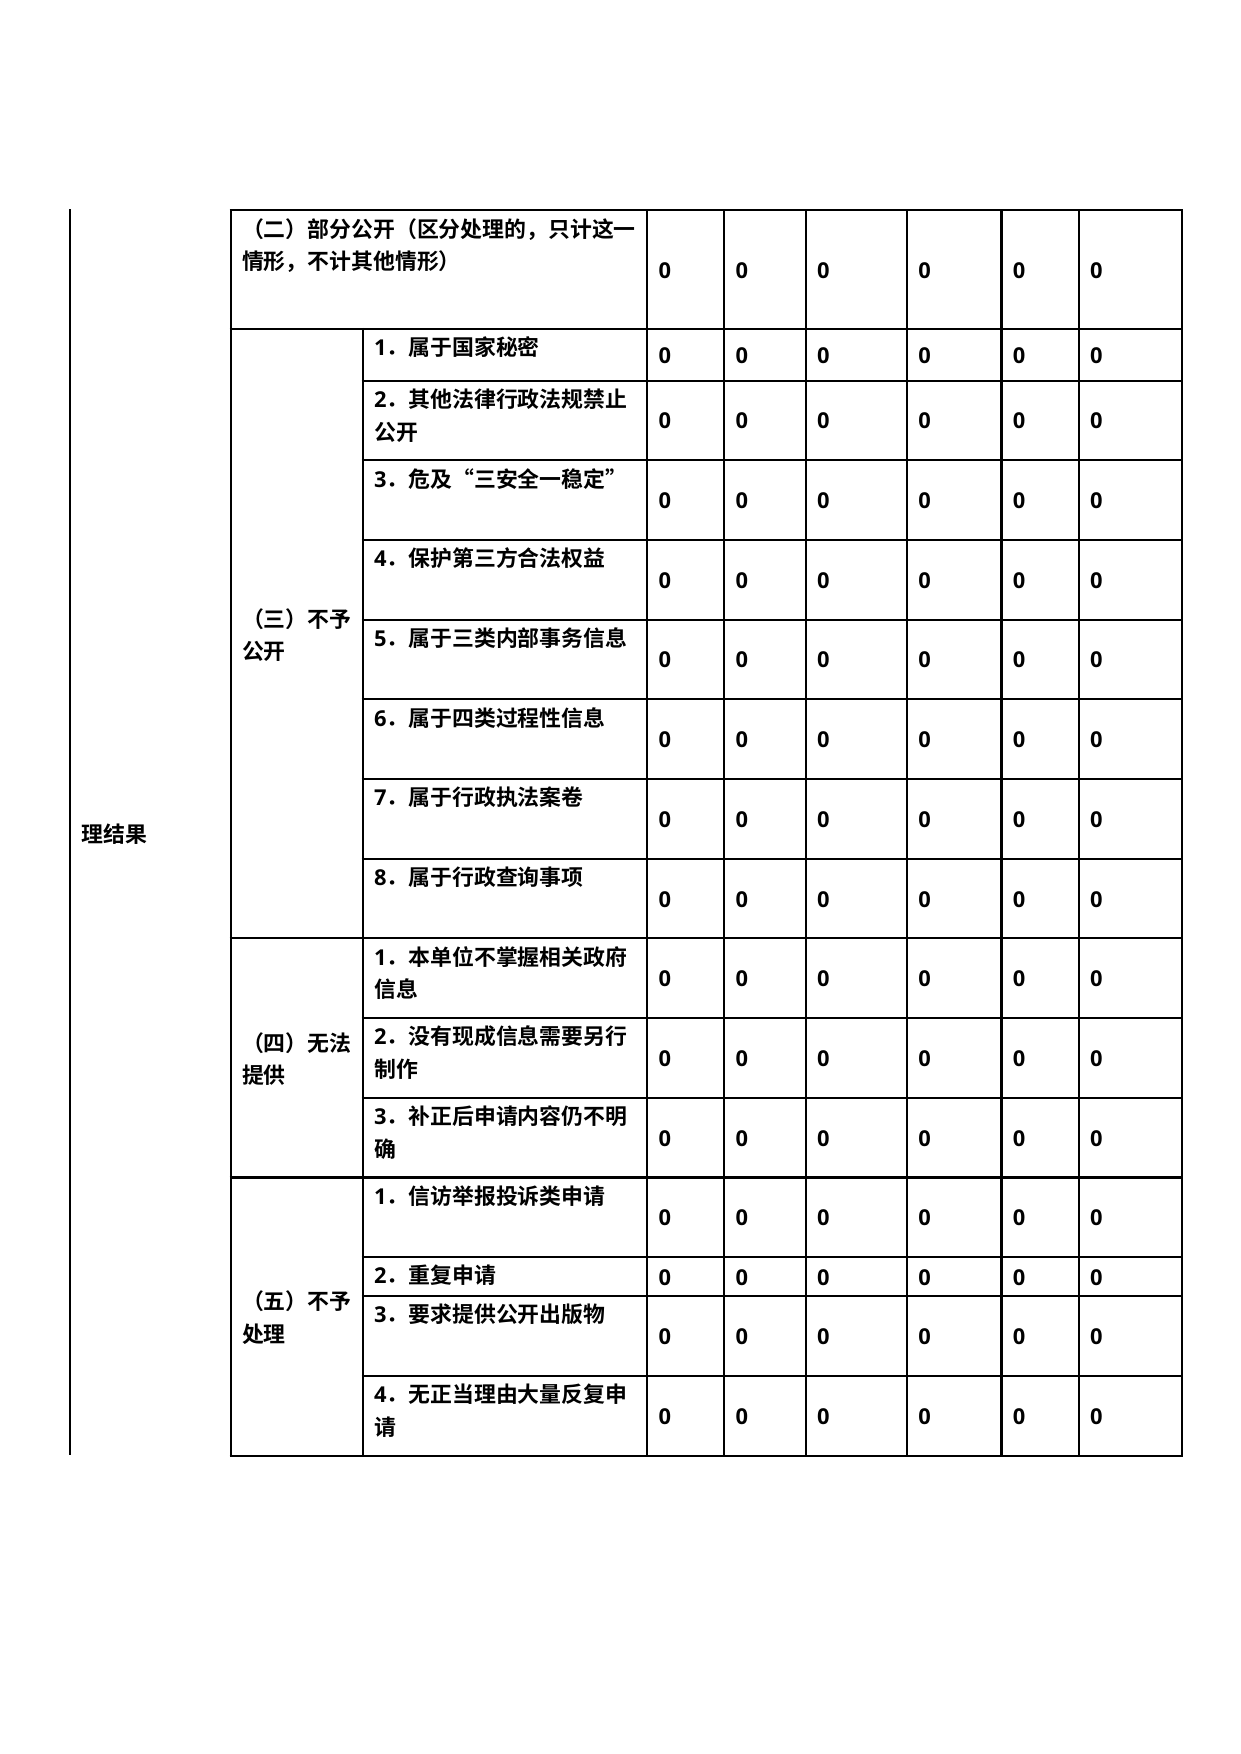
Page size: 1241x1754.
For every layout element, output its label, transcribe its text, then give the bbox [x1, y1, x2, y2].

table_cell 0 [1080, 860, 1181, 937]
table_cell 0 [1003, 939, 1078, 1017]
table_cell 0 [807, 700, 906, 778]
table_cell 0 [648, 1019, 723, 1097]
table_cell （五）不予处理 [232, 1179, 362, 1454]
table_cell 0 [1003, 330, 1078, 379]
table_cell 0 [1080, 1258, 1181, 1295]
table_cell （四）无法提供 [232, 939, 362, 1176]
table_cell 0 [1080, 1099, 1181, 1176]
table_cell 0 [1080, 1179, 1181, 1256]
table_cell 0 [908, 541, 1000, 618]
table_cell 0 [725, 860, 805, 937]
table_cell 3．补正后申请内容仍不明确 [364, 1099, 646, 1176]
table_cell 0 [908, 1099, 1000, 1176]
table_cell 0 [908, 330, 1000, 379]
table_cell 0 [648, 330, 723, 379]
table_cell 1．本单位不掌握相关政府信息 [364, 939, 646, 1017]
table_cell 0 [725, 1099, 805, 1176]
table_cell 0 [648, 1258, 723, 1295]
table_cell 0 [807, 939, 906, 1017]
table_cell 0 [725, 1019, 805, 1097]
table_cell 0 [725, 1377, 805, 1454]
table_cell 0 [648, 860, 723, 937]
table_cell 0 [908, 939, 1000, 1017]
table_cell 1．属于国家秘密 [364, 330, 646, 379]
table_cell 4．保护第三方合法权益 [364, 541, 646, 618]
table_cell 0 [807, 1099, 906, 1176]
table_cell 0 [648, 700, 723, 778]
table_cell 3．危及“三安全一稳定” [364, 461, 646, 539]
table_cell 0 [1080, 700, 1181, 778]
table_cell 0 [1003, 382, 1078, 459]
table_cell 0 [1080, 1297, 1181, 1375]
table_cell 0 [648, 939, 723, 1017]
table_cell 5．属于三类内部事务信息 [364, 621, 646, 698]
table_cell 2．没有现成信息需要另行制作 [364, 1019, 646, 1097]
table_cell 0 [807, 1019, 906, 1097]
table_cell 0 [725, 700, 805, 778]
table_cell 0 [908, 1297, 1000, 1375]
table_cell 0 [1003, 1019, 1078, 1097]
table_cell 0 [1003, 621, 1078, 698]
table_cell 0 [1080, 541, 1181, 618]
table_cell （二）部分公开（区分处理的，只计这一情形，不计其他情形） [232, 211, 646, 328]
table_cell 0 [807, 382, 906, 459]
table_cell 7．属于行政执法案卷 [364, 780, 646, 858]
table_cell 0 [807, 1179, 906, 1256]
table_cell 0 [908, 1179, 1000, 1256]
table_cell 0 [807, 1377, 906, 1454]
table_cell 0 [807, 621, 906, 698]
table_cell 4．无正当理由大量反复申请 [364, 1377, 646, 1454]
table_cell 0 [725, 330, 805, 379]
table_cell 0 [1003, 860, 1078, 937]
table_cell 0 [648, 461, 723, 539]
table_cell 0 [725, 541, 805, 618]
table_cell 0 [725, 939, 805, 1017]
table_cell 8．属于行政查询事项 [364, 860, 646, 937]
table_cell 0 [908, 621, 1000, 698]
table_cell 0 [1003, 1297, 1078, 1375]
table_cell 0 [1080, 211, 1181, 328]
table_cell 1．信访举报投诉类申请 [364, 1179, 646, 1256]
table_cell 0 [1003, 700, 1078, 778]
table_cell 0 [908, 1019, 1000, 1097]
table_cell 6．属于四类过程性信息 [364, 700, 646, 778]
table_cell 0 [1003, 1258, 1078, 1295]
table_cell 0 [908, 860, 1000, 937]
table_cell 0 [725, 1179, 805, 1256]
table_cell 0 [807, 211, 906, 328]
table_cell 0 [908, 1377, 1000, 1454]
table_cell 0 [725, 211, 805, 328]
table_cell 0 [807, 1297, 906, 1375]
table_cell 0 [725, 1258, 805, 1295]
table_cell 0 [1003, 1179, 1078, 1256]
table_cell 0 [807, 541, 906, 618]
table_cell 0 [648, 211, 723, 328]
table_cell 0 [648, 382, 723, 459]
table_cell 0 [807, 780, 906, 858]
table_cell 0 [807, 860, 906, 937]
table_cell 3．要求提供公开出版物 [364, 1297, 646, 1375]
table_cell 0 [1080, 330, 1181, 379]
table_cell 0 [1080, 939, 1181, 1017]
table_cell 0 [1003, 1377, 1078, 1454]
table_cell 0 [1080, 1019, 1181, 1097]
table_cell 2．其他法律行政法规禁止公开 [364, 382, 646, 459]
table_cell 0 [648, 1377, 723, 1454]
table_cell 0 [1080, 1377, 1181, 1454]
table_cell 0 [725, 461, 805, 539]
table_cell 0 [908, 780, 1000, 858]
table_cell 0 [1003, 1099, 1078, 1176]
table_cell 三、本年度办理结果 [71, 209, 230, 1454]
table_cell 0 [1003, 461, 1078, 539]
table_cell 0 [648, 541, 723, 618]
table_cell 0 [1080, 461, 1181, 539]
table_cell 0 [648, 1179, 723, 1256]
table_cell 0 [807, 1258, 906, 1295]
table_cell 0 [648, 621, 723, 698]
table_cell 0 [725, 1297, 805, 1375]
table_cell 0 [908, 1258, 1000, 1295]
table_cell 0 [908, 211, 1000, 328]
table_cell 0 [1003, 780, 1078, 858]
table_cell （三）不予公开 [232, 330, 362, 937]
table_cell 0 [1080, 382, 1181, 459]
table_cell 0 [725, 780, 805, 858]
table_cell 0 [648, 1297, 723, 1375]
table_cell 0 [1003, 211, 1078, 328]
table_cell 2．重复申请 [364, 1258, 646, 1295]
table_cell 0 [908, 461, 1000, 539]
table_cell 0 [908, 700, 1000, 778]
table_cell 0 [648, 780, 723, 858]
table_cell 0 [648, 1099, 723, 1176]
table_cell 0 [1080, 780, 1181, 858]
table_cell 0 [725, 621, 805, 698]
table_cell 0 [1003, 541, 1078, 618]
table_cell 0 [807, 461, 906, 539]
table_cell 0 [725, 382, 805, 459]
table_cell 0 [1080, 621, 1181, 698]
table_cell 0 [807, 330, 906, 379]
table_cell 0 [908, 382, 1000, 459]
